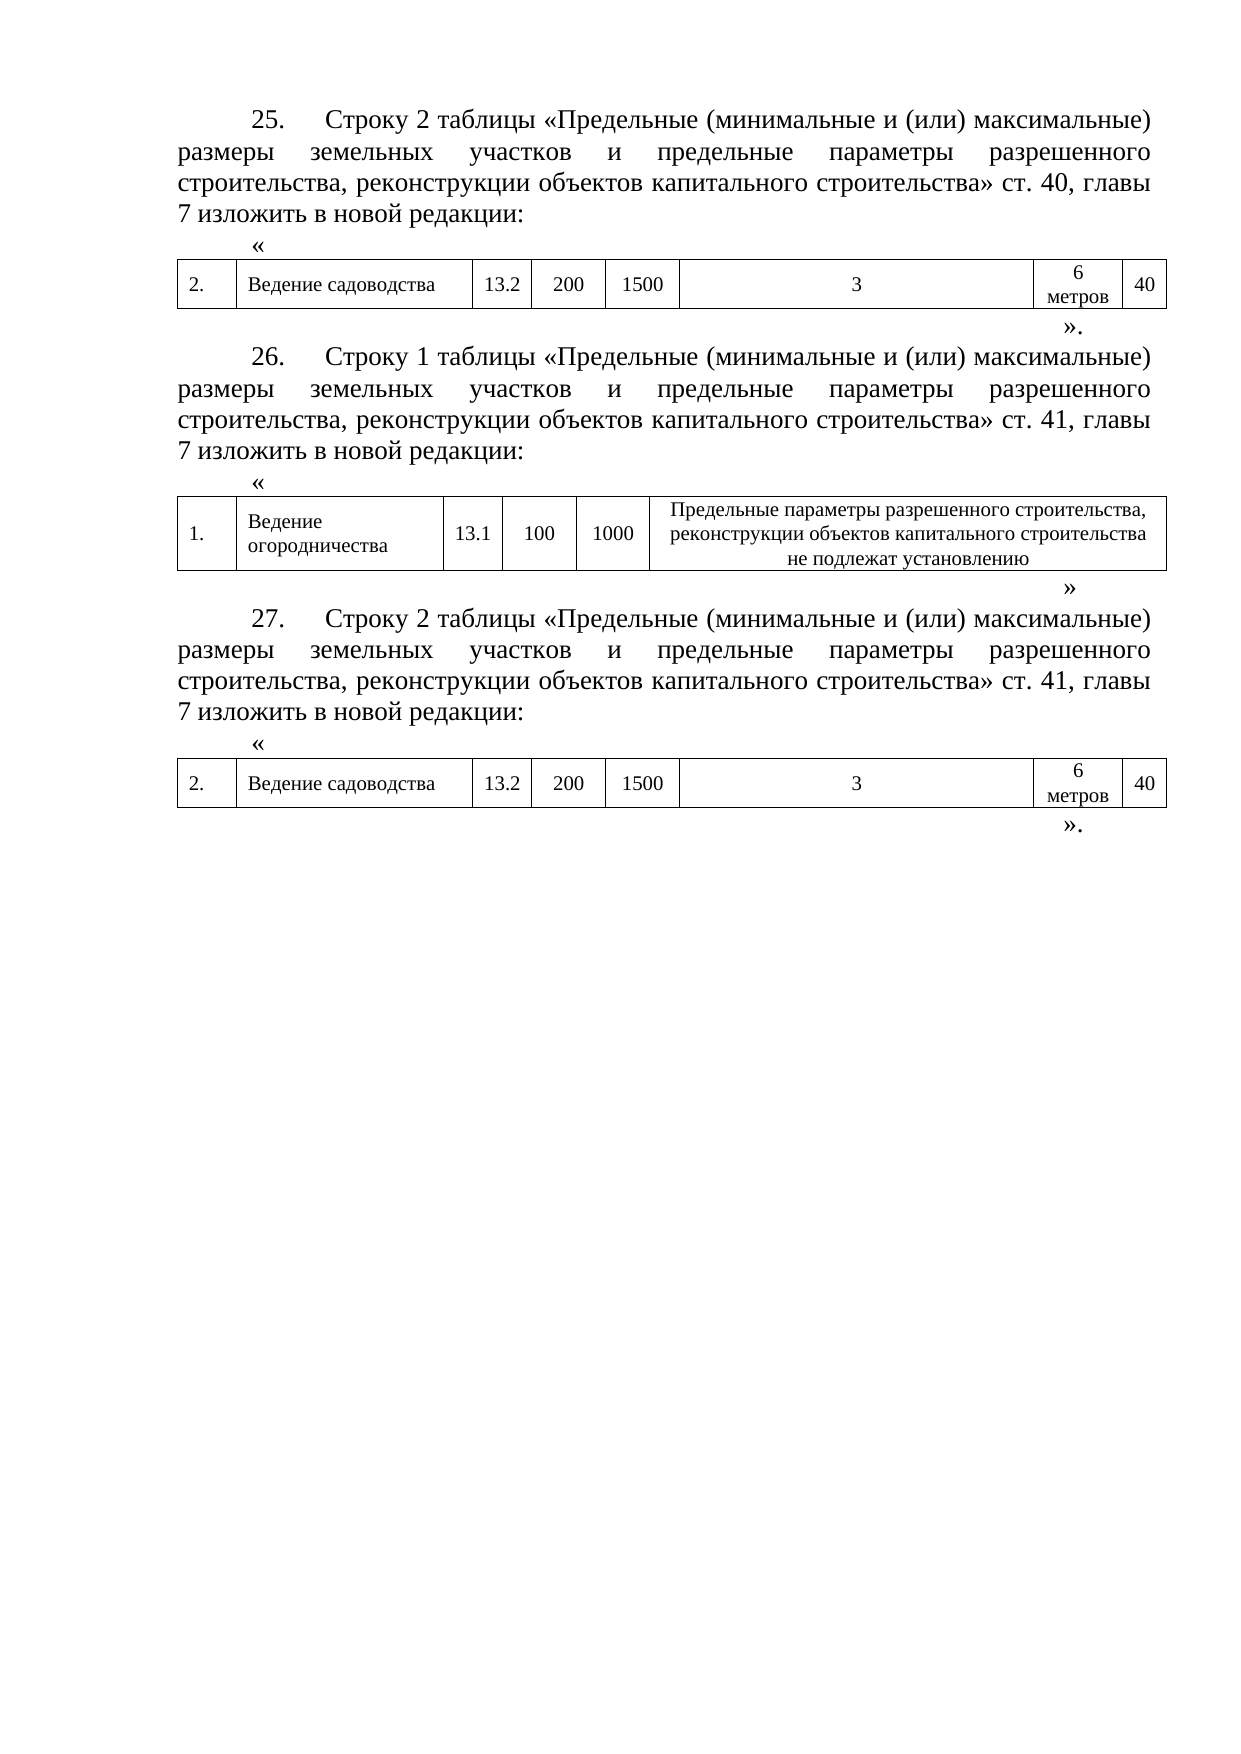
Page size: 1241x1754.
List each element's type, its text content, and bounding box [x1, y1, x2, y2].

text ». [177, 808, 1152, 839]
text « [177, 465, 1152, 496]
text « [177, 228, 1152, 259]
table_header Ведение огородничества [237, 497, 443, 569]
table_header 3 [680, 759, 1033, 807]
table_header 1000 [577, 497, 649, 569]
table_header 2. [178, 260, 236, 308]
table_header 1. [178, 497, 236, 569]
table_header 6 метров [1034, 260, 1122, 308]
table_header 13.2 [473, 260, 531, 308]
table_header 1500 [606, 260, 679, 308]
table_header Ведение садоводства [237, 260, 472, 308]
table_header 3 [680, 260, 1033, 308]
text 27. Строку 2 таблицы «Предельные (минимальные и (или) максимальные) размеры земельных участков и предельные параметры разрешенного строительства, реконструкции объектов капитального строительства» ст. 41, главы 7 изложить в новой редакции: [177, 602, 1152, 726]
table_header 13.2 [473, 759, 531, 807]
table_header 1500 [606, 759, 679, 807]
table_header 2. [178, 759, 236, 807]
table_header 13.1 [444, 497, 502, 569]
table_header Предельные параметры разрешенного строительства, реконструкции объектов капитального строительства не подлежат установлению [650, 497, 1166, 569]
table_header 40 [1123, 260, 1166, 308]
table_header 200 [532, 260, 605, 308]
text 25. Строку 2 таблицы «Предельные (минимальные и (или) максимальные) размеры земельных участков и предельные параметры разрешенного строительства, реконструкции объектов капитального строительства» ст. 40, главы 7 изложить в новой редакции: [177, 103, 1152, 228]
text ». [177, 309, 1152, 341]
text « [177, 726, 1152, 757]
table_header 100 [503, 497, 576, 569]
table_header Ведение садоводства [237, 759, 472, 807]
text » [177, 571, 1152, 602]
table_header 200 [532, 759, 605, 807]
table_header 40 [1123, 759, 1166, 807]
text 26. Строку 1 таблицы «Предельные (минимальные и (или) максимальные) размеры земельных участков и предельные параметры разрешенного строительства, реконструкции объектов капитального строительства» ст. 41, главы 7 изложить в новой редакции: [177, 341, 1152, 465]
table_header 6 метров [1034, 759, 1122, 807]
